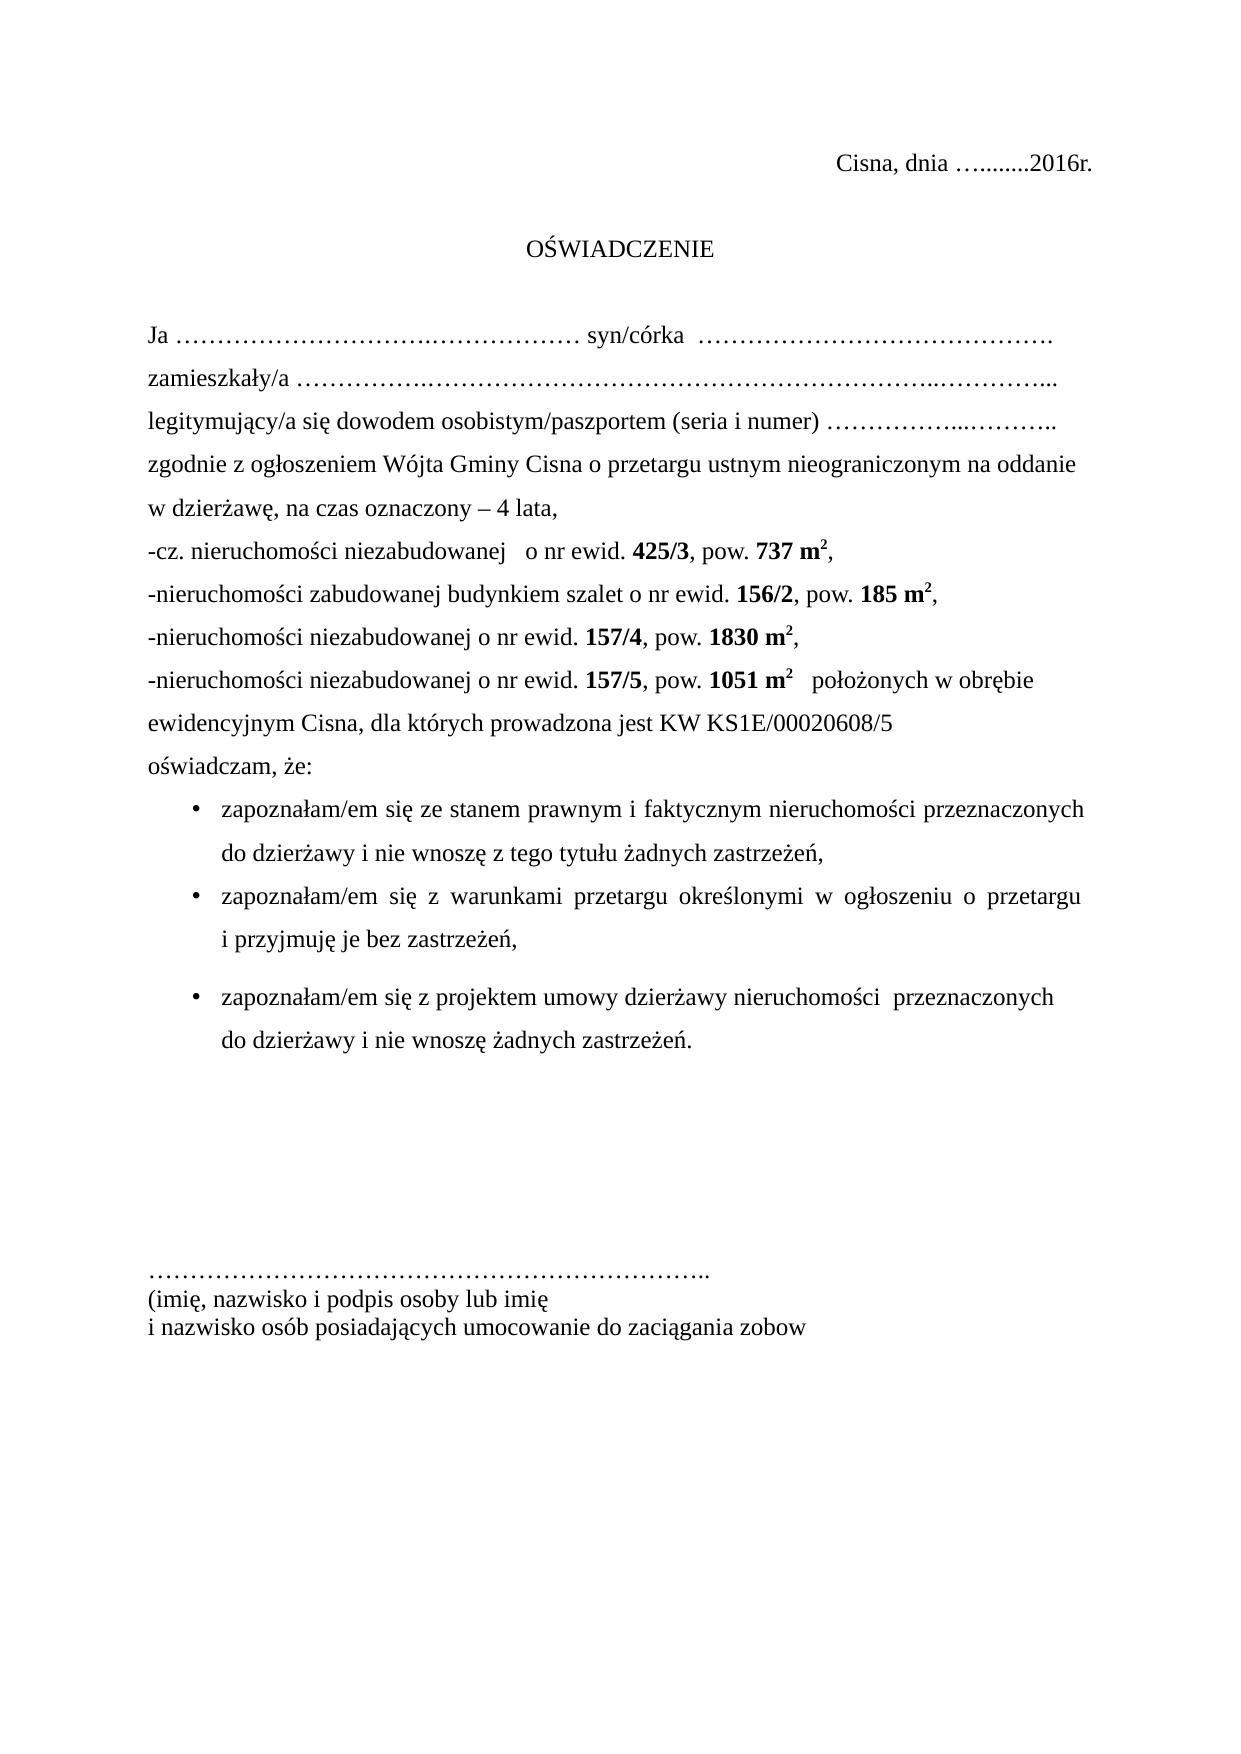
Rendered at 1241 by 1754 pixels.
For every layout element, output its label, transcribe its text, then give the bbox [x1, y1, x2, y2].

text Ja ………………………….……………… syn/córka ……………………………………. [148, 320, 1093, 349]
list zapoznałam/em się ze stanem prawnym i faktycznym nieruchomości przeznaczonych do dzierżawy i nie wnoszę z tego tytułu żadnych zastrzeżeń, [192, 794, 1093, 866]
text legitymujący/a się dowodem osobistym/paszportem (seria i numer) ……………...……….. [148, 406, 1093, 435]
text zamieszkały/a …………….……………………………………………………..…………... [148, 363, 1093, 392]
list zapoznałam/em się z warunkami przetargu określonymi w ogłoszeniu o przetargu i przyjmuję je bez zastrzeżeń, [192, 881, 1093, 953]
text -nieruchomości niezabudowanej o nr ewid. 157/5, pow. 1051 m2 położonych w obrębie ewidencyjnym Cisna, dla których prowadzona jest KW KS1E/00020608/5 [148, 665, 1093, 737]
text OŚWIADCZENIE [148, 234, 1093, 263]
text ………………………………………………………….. [148, 1255, 1093, 1284]
text Cisna, dnia …........2016r. [148, 148, 1093, 176]
list zapoznałam/em się z projektem umowy dzierżawy nieruchomości przeznaczonych do dzierżawy i nie wnoszę żadnych zastrzeżeń. [192, 982, 1093, 1053]
text zgodnie z ogłoszeniem Wójta Gminy Cisna o przetargu ustnym nieograniczonym na oddanie w dzierżawę, na czas oznaczony – 4 lata, [148, 449, 1093, 521]
text -nieruchomości zabudowanej budynkiem szalet o nr ewid. 156/2, pow. 185 m2, [148, 579, 1093, 608]
text -nieruchomości niezabudowanej o nr ewid. 157/4, pow. 1830 m2, [148, 622, 1093, 651]
text -cz. nieruchomości niezabudowanej o nr ewid. 425/3, pow. 737 m2, [148, 536, 1093, 564]
text (imię, nazwisko i podpis osoby lub imię i nazwisko osób posiadających umocowanie do zaciągania zobow [148, 1284, 1093, 1341]
text oświadczam, że: [148, 751, 1093, 780]
